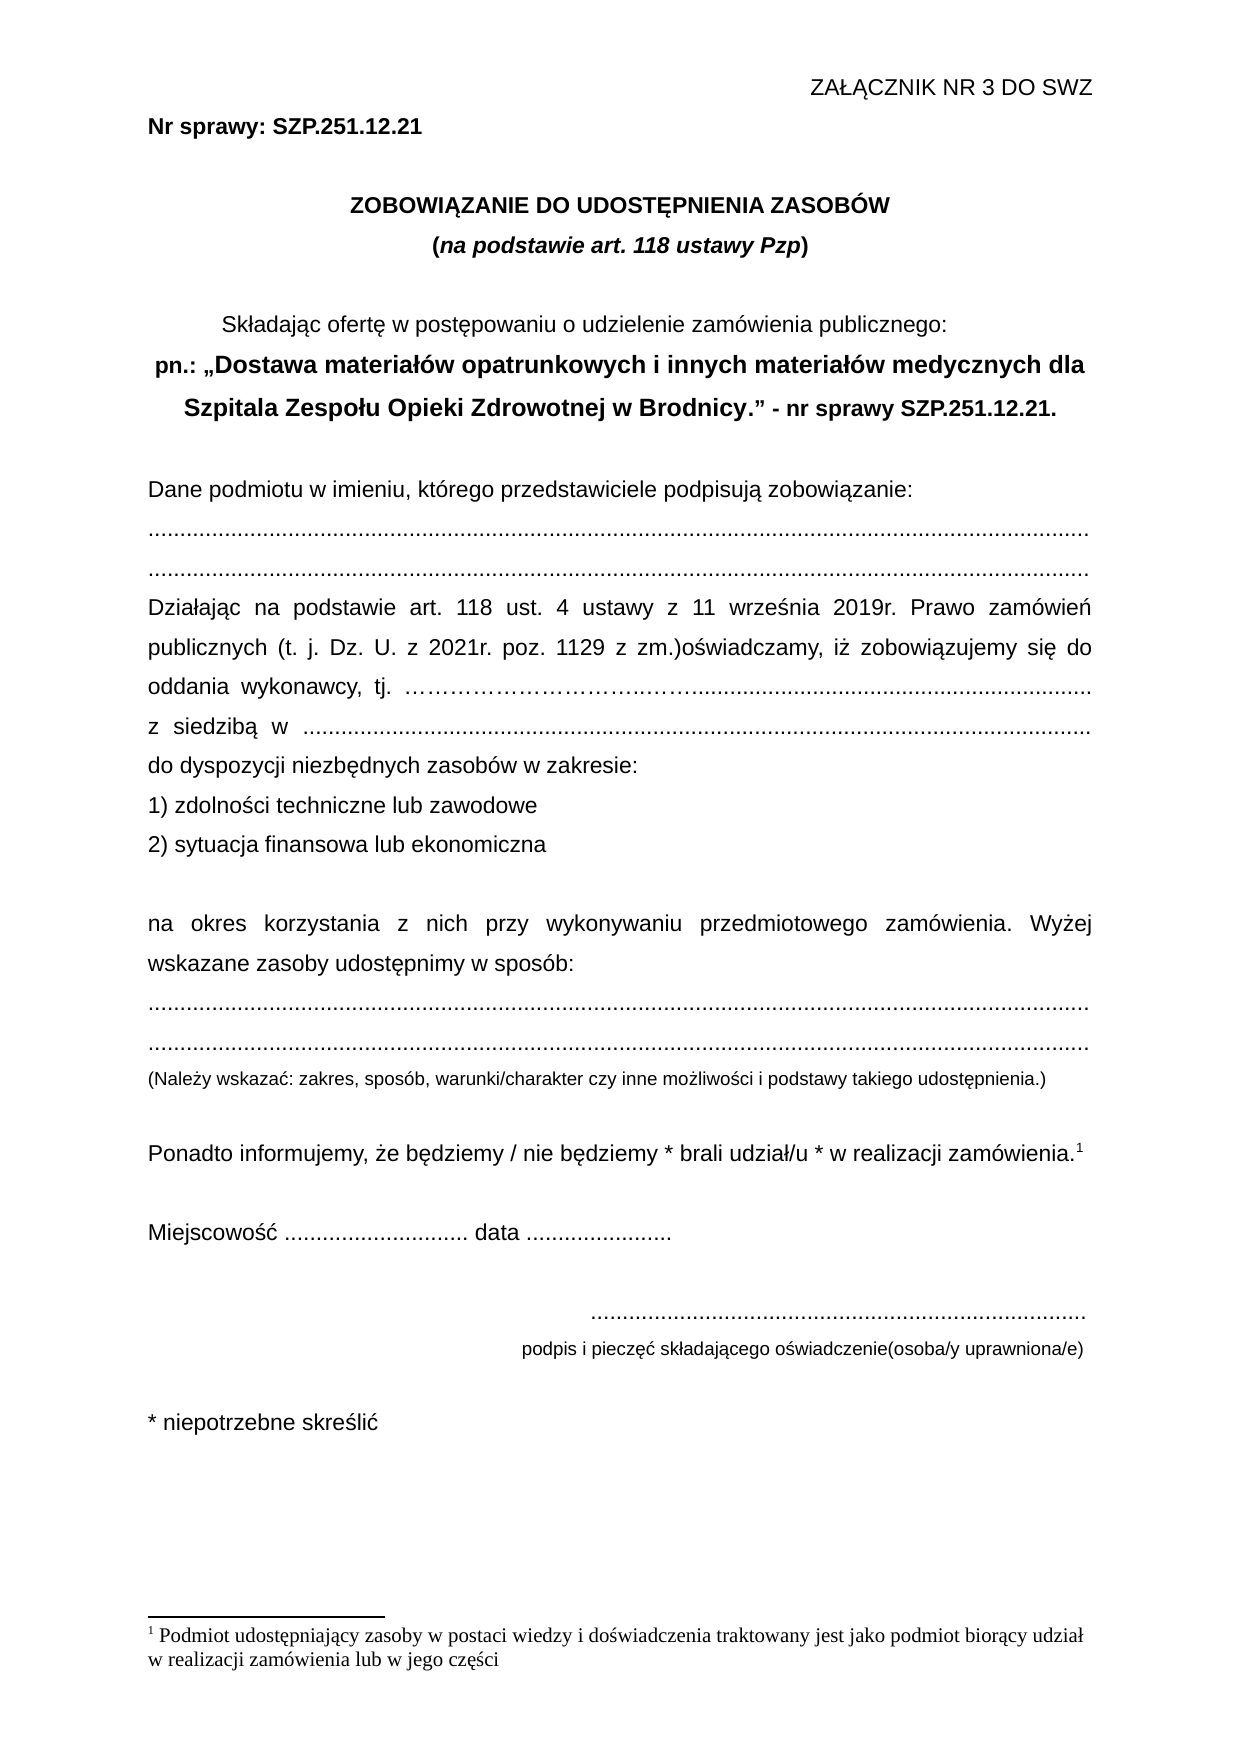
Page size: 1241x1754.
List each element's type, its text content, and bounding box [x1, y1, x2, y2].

text ........................................................................................................................................................................................................................................................................................................ [148, 989, 1093, 1055]
text podpis i pieczęć składającego oświadczenie(osoba/y uprawniona/e) [443, 1337, 1093, 1359]
text Miejscowość ............................. data ....................... [148, 1219, 1093, 1245]
text na okres korzystania z nich przy wykonywaniu przedmiotowego zamówienia. Wyżej wskazane zasoby udostępnimy w sposób: [148, 910, 1093, 976]
text .................................................................................................................................................... [148, 555, 1093, 581]
text ZOBOWIĄZANIE DO UDOSTĘPNIENIA ZASOBÓW [148, 192, 1093, 219]
text * niepotrzebne skreślić [148, 1409, 1093, 1435]
text 2) sytuacja finansowa lub ekonomiczna [148, 831, 1093, 858]
text Działając na podstawie art. 118 ust. 4 ustawy z 11 września 2019r. Prawo zamówień publicznych (t. j. Dz. U. z 2021r. poz. 1129 z zm.)oświadczamy, iż zobowiązujemy się do oddania wykonawcy, tj. …………………………..……............................................................... z siedzibą w ............................................................................................................................ do dyspozycji niezbędnych zasobów w zakresie: [148, 594, 1093, 779]
text pn.: „Dostawa materiałów opatrunkowych i innych materiałów medycznych dla Szpitala Zespołu Opieki Zdrowotnej w Brodnicy.” - nr sprawy SZP.251.12.21. [148, 350, 1093, 422]
text (Należy wskazać: zakres, sposób, warunki/charakter czy inne możliwości i podstawy takiego udostępnienia.) [148, 1068, 1093, 1090]
text Dane podmiotu w imieniu, którego przedstawiciele podpisują zobowiązanie: [148, 476, 1093, 502]
text Składając ofertę w postępowaniu o udzielenie zamówienia publicznego: [148, 311, 1093, 337]
text .................................................................................................................................................... [148, 515, 1093, 542]
text (na podstawie art. 118 ustawy Pzp) [148, 232, 1093, 258]
text 1) zdolności techniczne lub zawodowe [148, 792, 1093, 818]
text ZAŁĄCZNIK NR 3 DO SWZ [148, 74, 1093, 100]
text .............................................................................. [516, 1298, 1093, 1324]
text Nr sprawy: SZP.251.12.21 [148, 113, 1093, 140]
text Ponadto informujemy, że będziemy / nie będziemy * brali udział/u * w realizacji zamówienia. [148, 1140, 1093, 1166]
